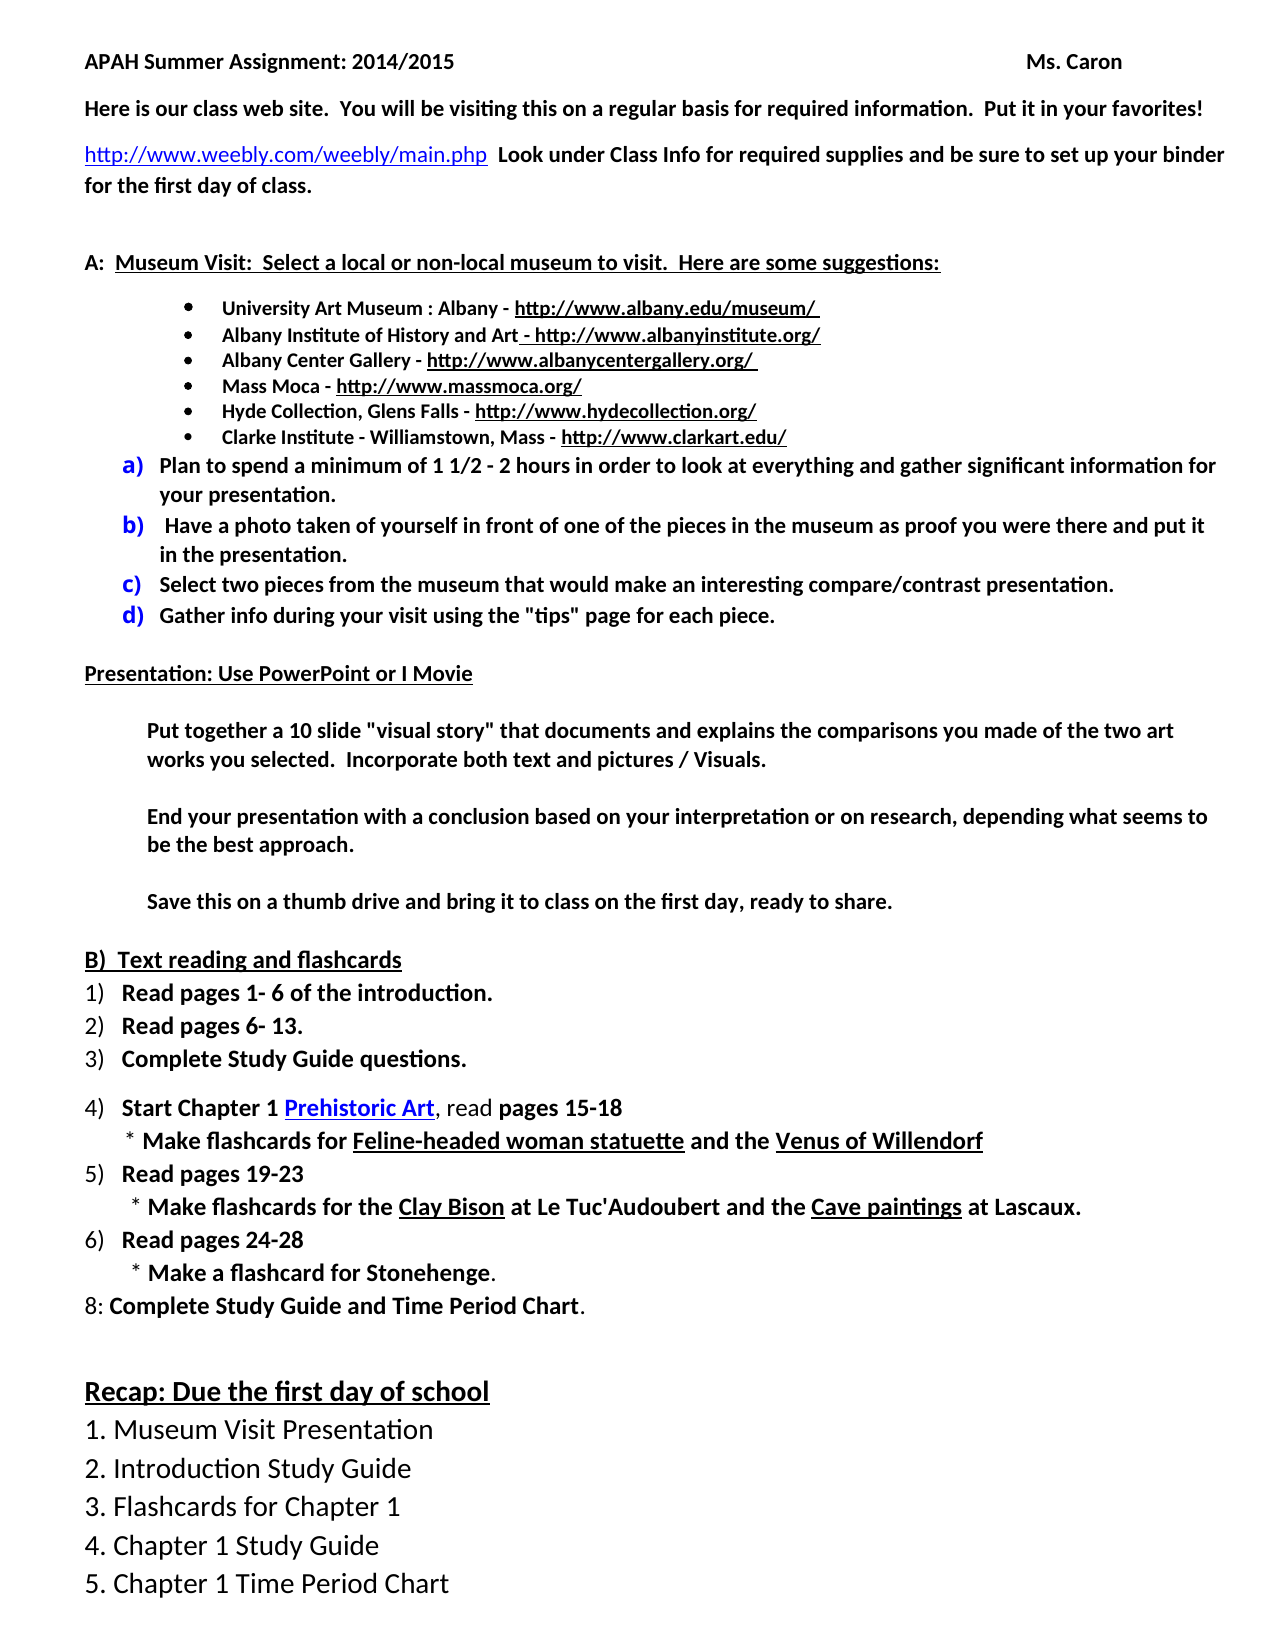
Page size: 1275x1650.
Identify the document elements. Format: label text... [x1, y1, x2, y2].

list Albany Institute of History and Art - http://www.albanyinstitute.org/ [184, 322, 1228, 348]
text Put together a 10 slide "visual story" that documents and explains the comparisons you made of the two art works you selected. Incorporate both text and pictures / Visuals. [147, 717, 1228, 773]
list Have a photo taken of yourself in front of one of the pieces in the museum as proof you were there and put it in the presentation. [122, 508, 1228, 568]
list Clarke Institute - Williamstown, Mass - http://www.clarkart.edu/ [184, 424, 1228, 449]
list Mass Moca - http://www.massmoca.org/ [184, 373, 1228, 398]
text B) Text reading and flashcards 1) Read pages 1- 6 of the introduction. 2) Read pages 6- 13. 3) Complete Study Guide questions. [84, 944, 1228, 1073]
list University Art Museum : Albany - http://www.albany.edu/museum/ [184, 295, 1228, 320]
text APAH Summer Assignment: 2014/2015 Ms. Caron [84, 47, 1228, 75]
list Plan to spend a minimum of 1 1/2 - 2 hours in order to look at everything and gather significant information for your presentation. [122, 449, 1228, 508]
list Gather info during your visit using the "tips" page for each piece. [122, 599, 1228, 630]
text End your presentation with a conclusion based on your interpretation or on research, depending what seems to be the best approach. [147, 802, 1228, 858]
text Presentation: Use PowerPoint or I Movie [84, 659, 1228, 687]
text http://www.weebly.com/weebly/main.php Look under Class Info for required supplies and be sure to set up your binder for the first day of class. [84, 141, 1228, 199]
text Save this on a thumb drive and bring it to class on the first day, ready to share. [147, 887, 1228, 915]
list Albany Center Gallery - http://www.albanycentergallery.org/ [184, 348, 1228, 373]
text Here is our class web site. You will be visiting this on a regular basis for required information. Put it in your favorites! [84, 94, 1228, 122]
text A: Museum Visit: Select a local or non-local museum to visit. Here are some suggestions: [84, 218, 1228, 276]
list Select two pieces from the museum that would make an interesting compare/contrast presentation. [122, 568, 1228, 599]
text 4) Start Chapter 1 Prehistoric Art, read pages 15-18 * Make flashcards for Feline-headed woman statuette and the Venus of Willendorf 5) Read pages 19-23 * Make flashcards for the Clay Bison at Le Tuc'Audoubert and the Cave paintings at Lascaux. 6) Read pages 24-28 * Make a flashcard for Stonehenge. 8: Complete Study Guide and Time Period Chart. [84, 1093, 1228, 1321]
text Recap: Due the first day of school 1. Museum Visit Presentation 2. Introduction Study Guide 3. Flashcards for Chapter 1 4. Chapter 1 Study Guide 5. Chapter 1 Time Period Chart [84, 1340, 1228, 1631]
list Hyde Collection, Glens Falls - http://www.hydecollection.org/ [184, 398, 1228, 424]
